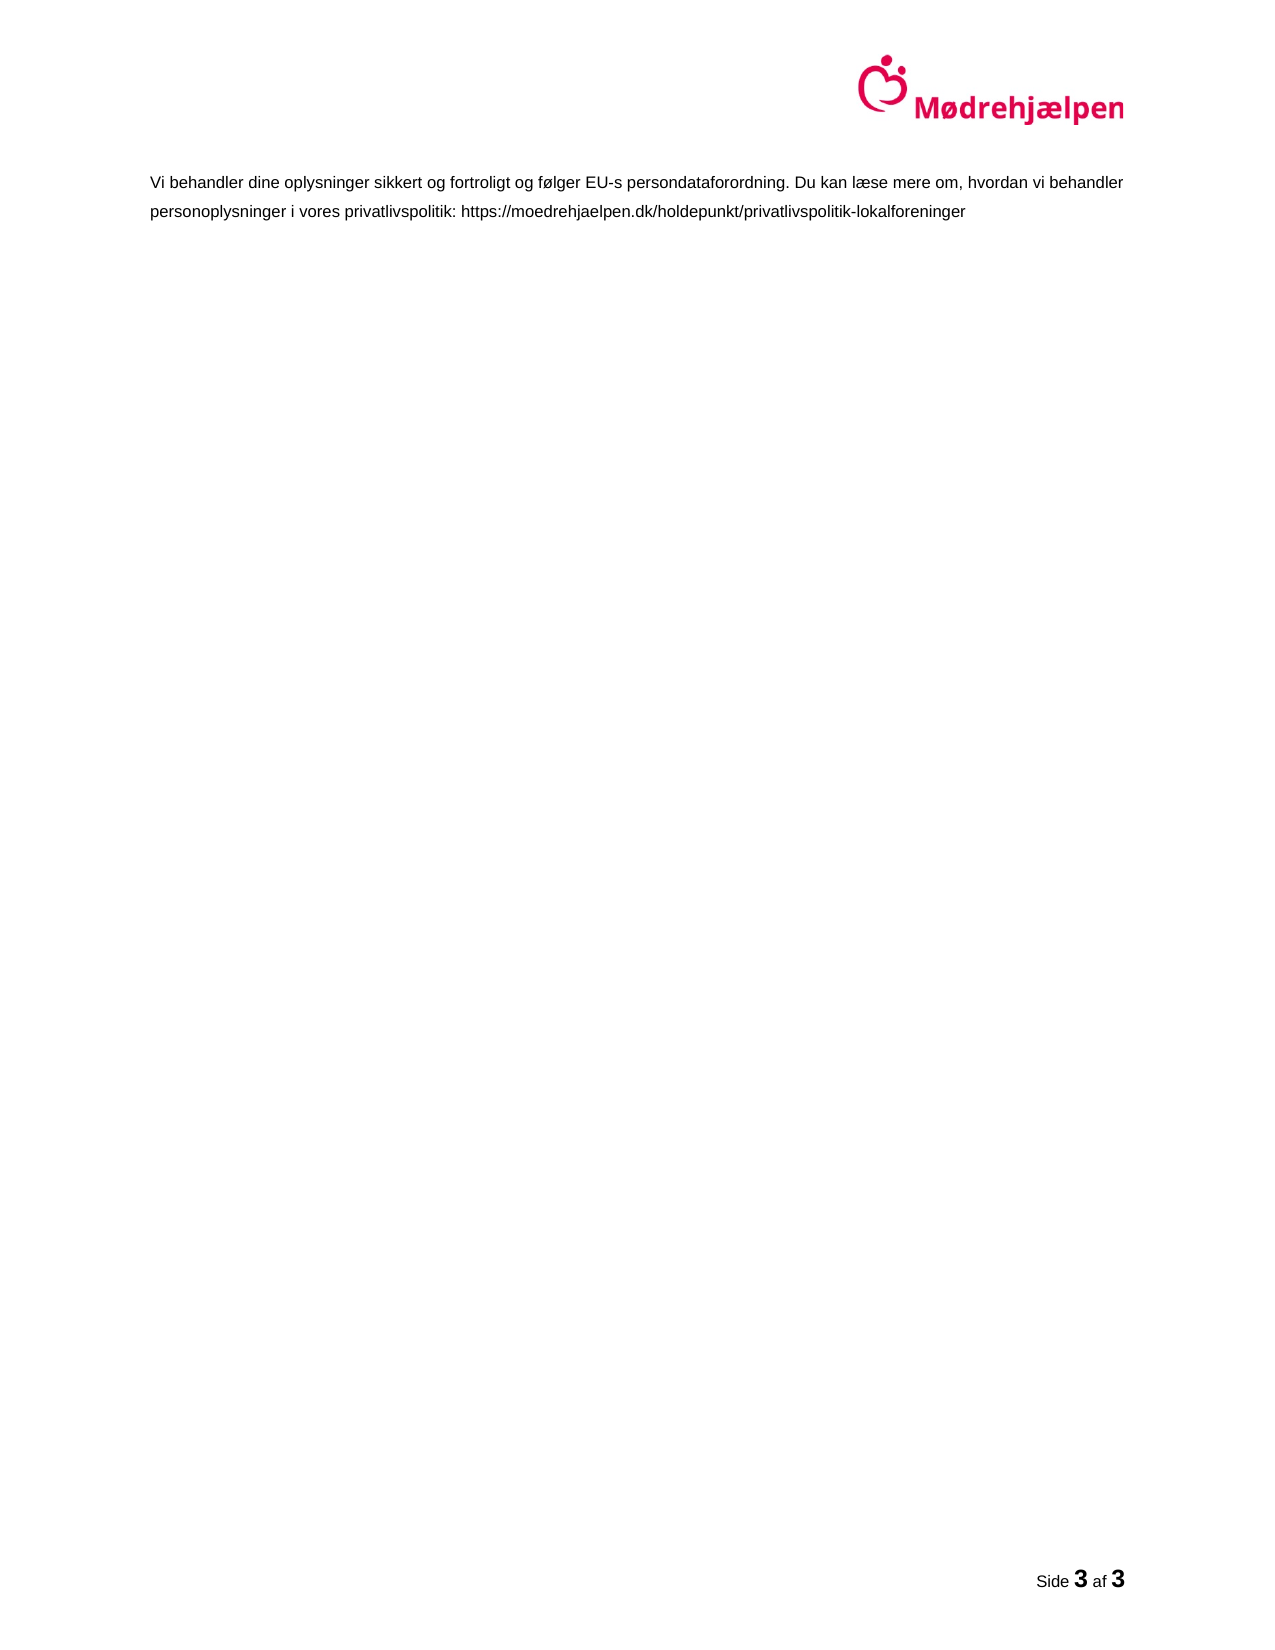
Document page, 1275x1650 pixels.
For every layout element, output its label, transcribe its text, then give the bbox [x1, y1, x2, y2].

picture [856, 54, 1124, 125]
text Vi behandler dine oplysninger sikkert og fortroligt og følger EU-s persondataforordning. Du kan læse mere om, hvordan vi behandler personoplysninger i vores privatlivspolitik: https://moedrehjaelpen.dk/holdepunkt/privatlivspolitik-lokalforeninger [150, 162, 1125, 221]
